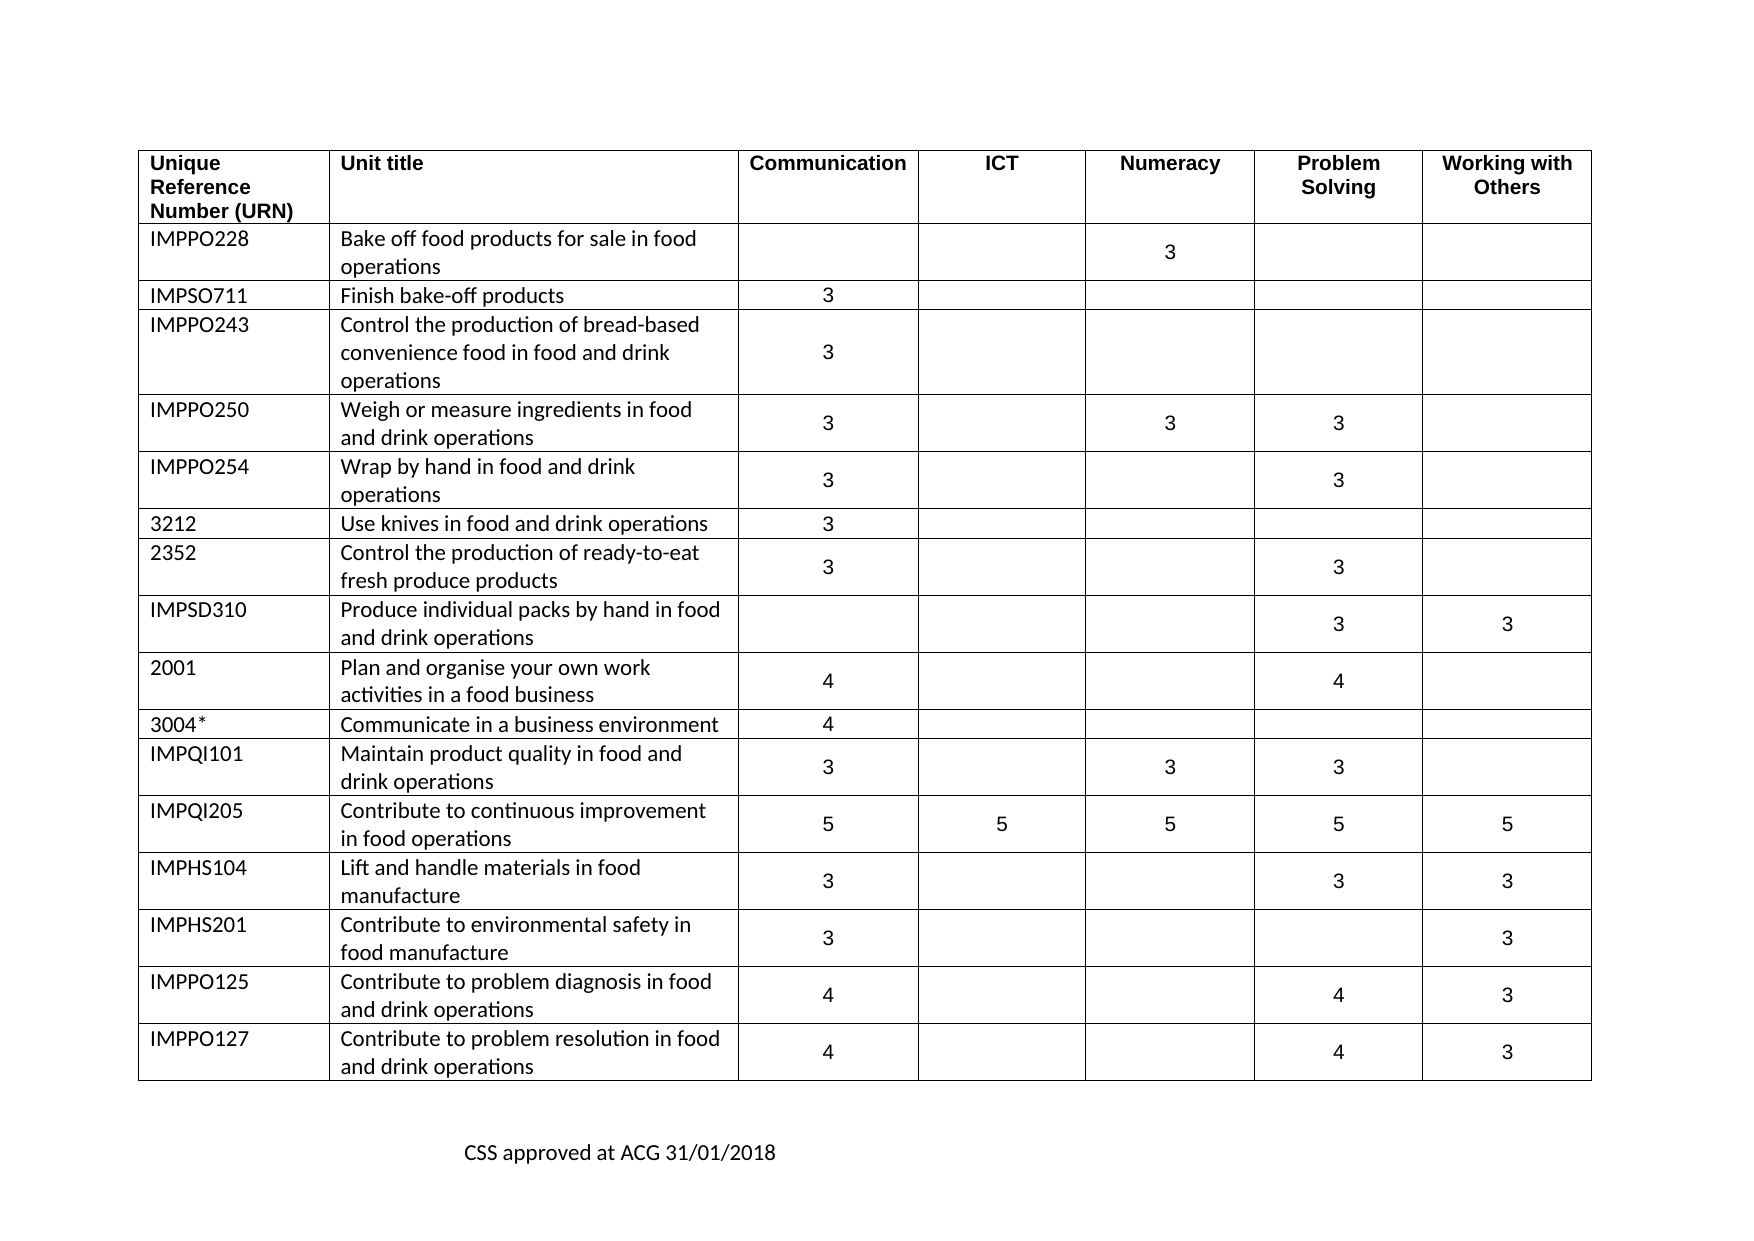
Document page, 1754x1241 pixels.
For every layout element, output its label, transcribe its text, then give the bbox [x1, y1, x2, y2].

table_cell [919, 509, 1085, 537]
table_cell 3 [1423, 967, 1591, 1023]
table_cell [1255, 910, 1422, 966]
table_cell 4 [1255, 1024, 1422, 1080]
table_cell 3212 [139, 509, 329, 537]
table_cell 5 [1255, 796, 1422, 852]
table_cell [1423, 739, 1591, 795]
table_cell [1086, 452, 1254, 508]
table_cell [1423, 395, 1591, 451]
table_cell 3 [1423, 596, 1591, 652]
table_cell 3 [1255, 739, 1422, 795]
table_cell Weigh or measure ingredients in food and drink operations [330, 395, 738, 451]
table_cell [1423, 224, 1591, 280]
table_cell Maintain product quality in food and drink operations [330, 739, 738, 795]
table_cell IMPPO127 [139, 1024, 329, 1080]
table_cell Lift and handle materials in food manufacture [330, 853, 738, 909]
table_cell Control the production of ready-to-eat fresh produce products [330, 539, 738, 594]
table_cell [919, 739, 1085, 795]
table_cell [1086, 310, 1254, 394]
table_cell 3 [739, 539, 918, 594]
table_cell [1086, 596, 1254, 652]
table_header Communication [739, 151, 918, 223]
table_cell Bake off food products for sale in food operations [330, 224, 738, 280]
table_cell [919, 596, 1085, 652]
table_cell [739, 224, 918, 280]
table_cell 3 [1423, 910, 1591, 966]
table_cell [919, 281, 1085, 309]
table_header Problem Solving [1255, 151, 1422, 223]
table_cell [1086, 1024, 1254, 1080]
table_cell 5 [1423, 796, 1591, 852]
table_cell [1255, 310, 1422, 394]
table_cell [919, 653, 1085, 709]
table_cell Plan and organise your own work activities in a food business [330, 653, 738, 709]
table_cell 3004* [139, 710, 329, 738]
table_cell 3 [1255, 539, 1422, 594]
table_cell Communicate in a business environment [330, 710, 738, 738]
table_cell 3 [1255, 853, 1422, 909]
table_cell IMPPO250 [139, 395, 329, 451]
table_header Unique Reference Number (URN) [139, 151, 329, 223]
table_cell 5 [739, 796, 918, 852]
table_cell Control the production of bread-based convenience food in food and drink operations [330, 310, 738, 394]
table_cell IMPQI101 [139, 739, 329, 795]
table_cell [1086, 967, 1254, 1023]
table_cell [919, 310, 1085, 394]
table_cell 3 [1086, 224, 1254, 280]
table_cell [919, 224, 1085, 280]
table_cell 4 [739, 1024, 918, 1080]
table_cell Finish bake-off products [330, 281, 738, 309]
table_cell [1423, 539, 1591, 594]
table_cell IMPHS201 [139, 910, 329, 966]
table_cell IMPSD310 [139, 596, 329, 652]
table_cell [919, 967, 1085, 1023]
table_cell Contribute to problem resolution in food and drink operations [330, 1024, 738, 1080]
table_cell [1423, 452, 1591, 508]
table_cell [1423, 653, 1591, 709]
table_cell Contribute to environmental safety in food manufacture [330, 910, 738, 966]
table_cell 3 [739, 739, 918, 795]
table_cell IMPPO125 [139, 967, 329, 1023]
table_header Numeracy [1086, 151, 1254, 223]
table_cell 3 [739, 853, 918, 909]
table_cell [1086, 853, 1254, 909]
table_cell [1423, 710, 1591, 738]
table_cell Produce individual packs by hand in food and drink operations [330, 596, 738, 652]
table_cell [739, 596, 918, 652]
table_cell [919, 910, 1085, 966]
table_cell 3 [1255, 395, 1422, 451]
table_cell [1423, 509, 1591, 537]
table_cell IMPSO711 [139, 281, 329, 309]
table_cell [1086, 910, 1254, 966]
table_header Working with Others [1423, 151, 1591, 223]
table_cell [1255, 281, 1422, 309]
table_cell 2001 [139, 653, 329, 709]
table_cell 2352 [139, 539, 329, 594]
table_cell 4 [739, 967, 918, 1023]
table_header ICT [919, 151, 1085, 223]
table_cell 3 [739, 910, 918, 966]
table_cell 3 [1255, 452, 1422, 508]
table_cell 3 [739, 509, 918, 537]
table_cell [919, 710, 1085, 738]
table_cell [919, 395, 1085, 451]
table_cell [1255, 710, 1422, 738]
table_cell 3 [739, 395, 918, 451]
table_cell IMPHS104 [139, 853, 329, 909]
table_cell [1086, 281, 1254, 309]
table_cell 3 [739, 281, 918, 309]
table_cell [1086, 710, 1254, 738]
table_cell 4 [739, 653, 918, 709]
table_cell IMPPO254 [139, 452, 329, 508]
table_header Unit title [330, 151, 738, 223]
table_cell Contribute to problem diagnosis in food and drink operations [330, 967, 738, 1023]
table_cell 4 [1255, 967, 1422, 1023]
table_cell 5 [919, 796, 1085, 852]
table_cell IMPPO228 [139, 224, 329, 280]
table_cell [919, 452, 1085, 508]
table_cell [1086, 509, 1254, 537]
table_cell [1255, 509, 1422, 537]
table_cell Contribute to continuous improvement in food operations [330, 796, 738, 852]
table_cell 3 [1086, 739, 1254, 795]
table_cell 3 [1086, 395, 1254, 451]
table_cell [919, 1024, 1085, 1080]
table_cell [1255, 224, 1422, 280]
table_cell IMPQI205 [139, 796, 329, 852]
table_cell 4 [1255, 653, 1422, 709]
table_cell [1086, 653, 1254, 709]
table_cell 3 [1423, 853, 1591, 909]
table_cell [1423, 310, 1591, 394]
table_cell [1423, 281, 1591, 309]
table_cell 3 [1255, 596, 1422, 652]
table_cell [919, 853, 1085, 909]
table_cell 3 [739, 310, 918, 394]
table_cell 5 [1086, 796, 1254, 852]
table_cell 3 [1423, 1024, 1591, 1080]
table_cell Wrap by hand in food and drink operations [330, 452, 738, 508]
table_cell [1086, 539, 1254, 594]
table_cell 4 [739, 710, 918, 738]
table_cell [919, 539, 1085, 594]
table_cell 3 [739, 452, 918, 508]
table_cell IMPPO243 [139, 310, 329, 394]
table_cell Use knives in food and drink operations [330, 509, 738, 537]
